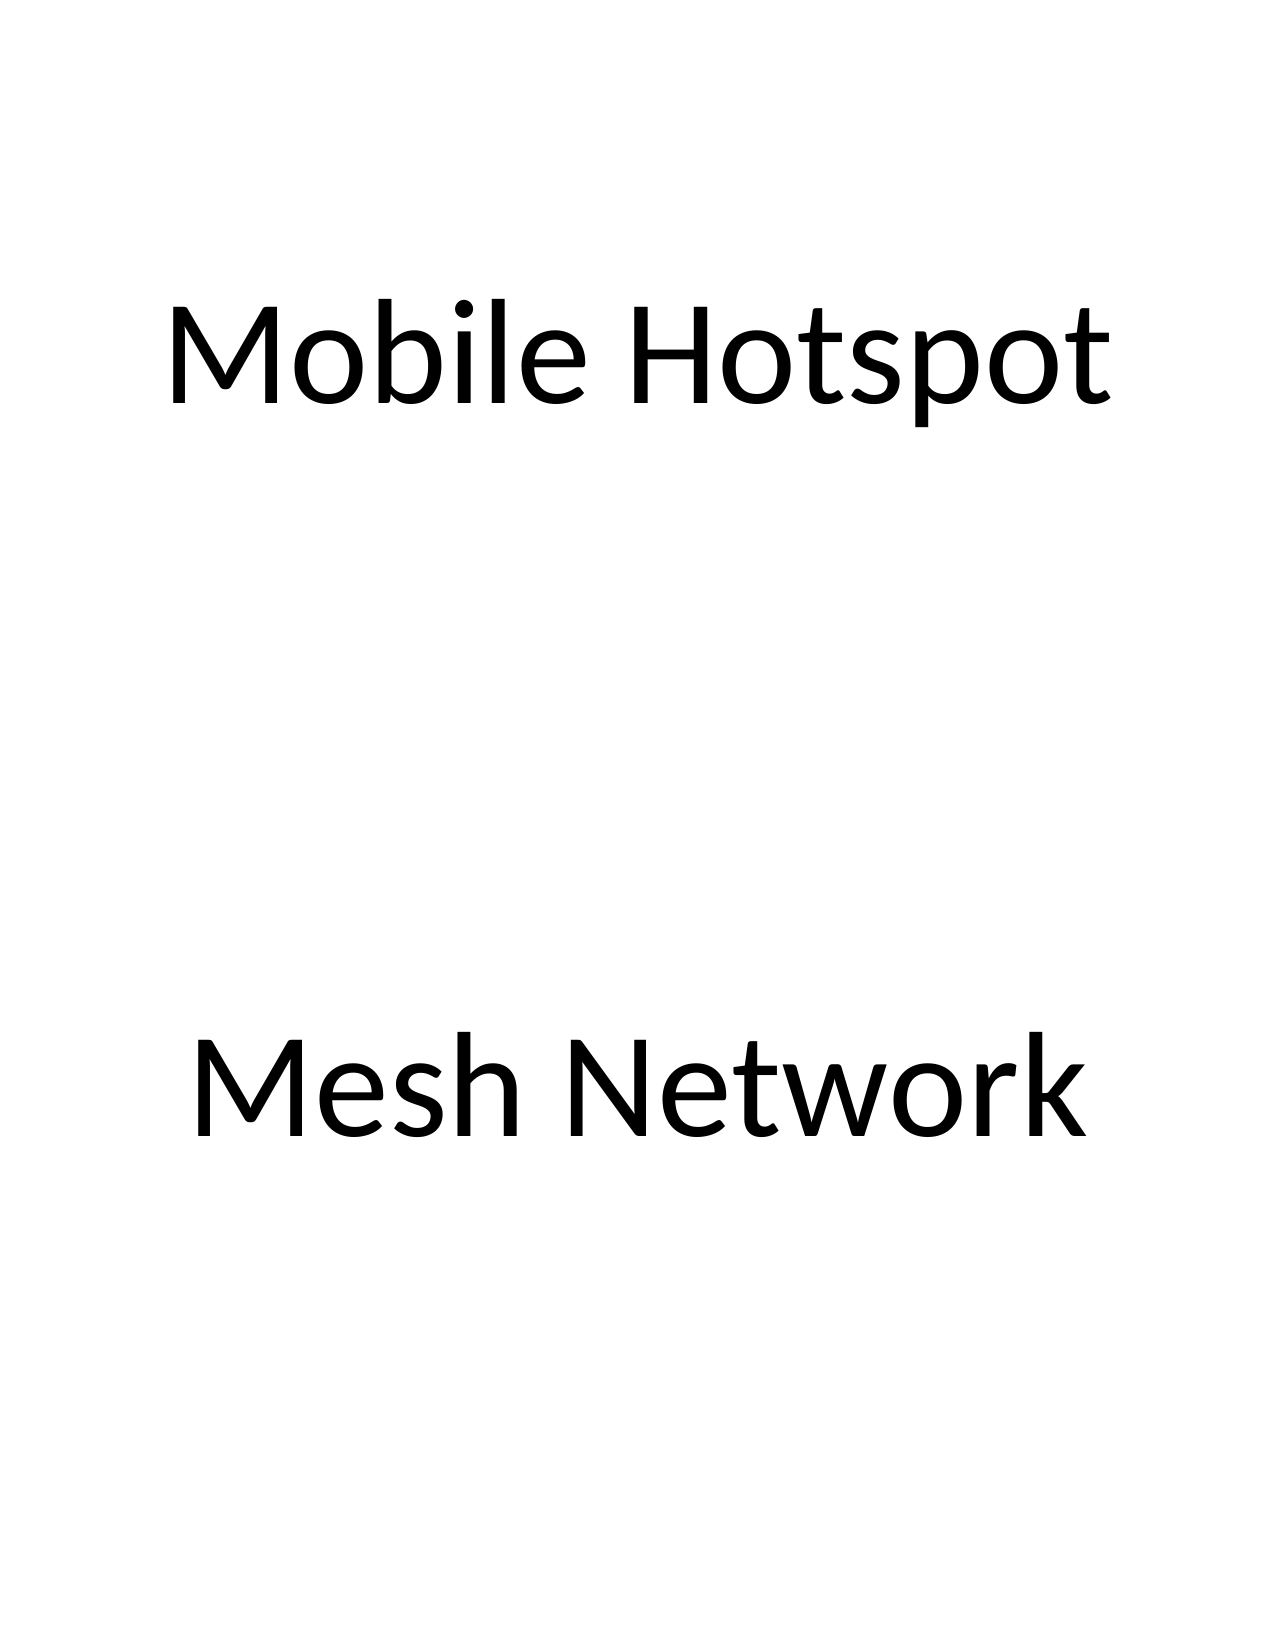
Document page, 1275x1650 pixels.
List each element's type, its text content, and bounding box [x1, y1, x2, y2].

text Mobile Hotspot [75, 258, 1200, 441]
text Mesh Network [75, 991, 1200, 1174]
